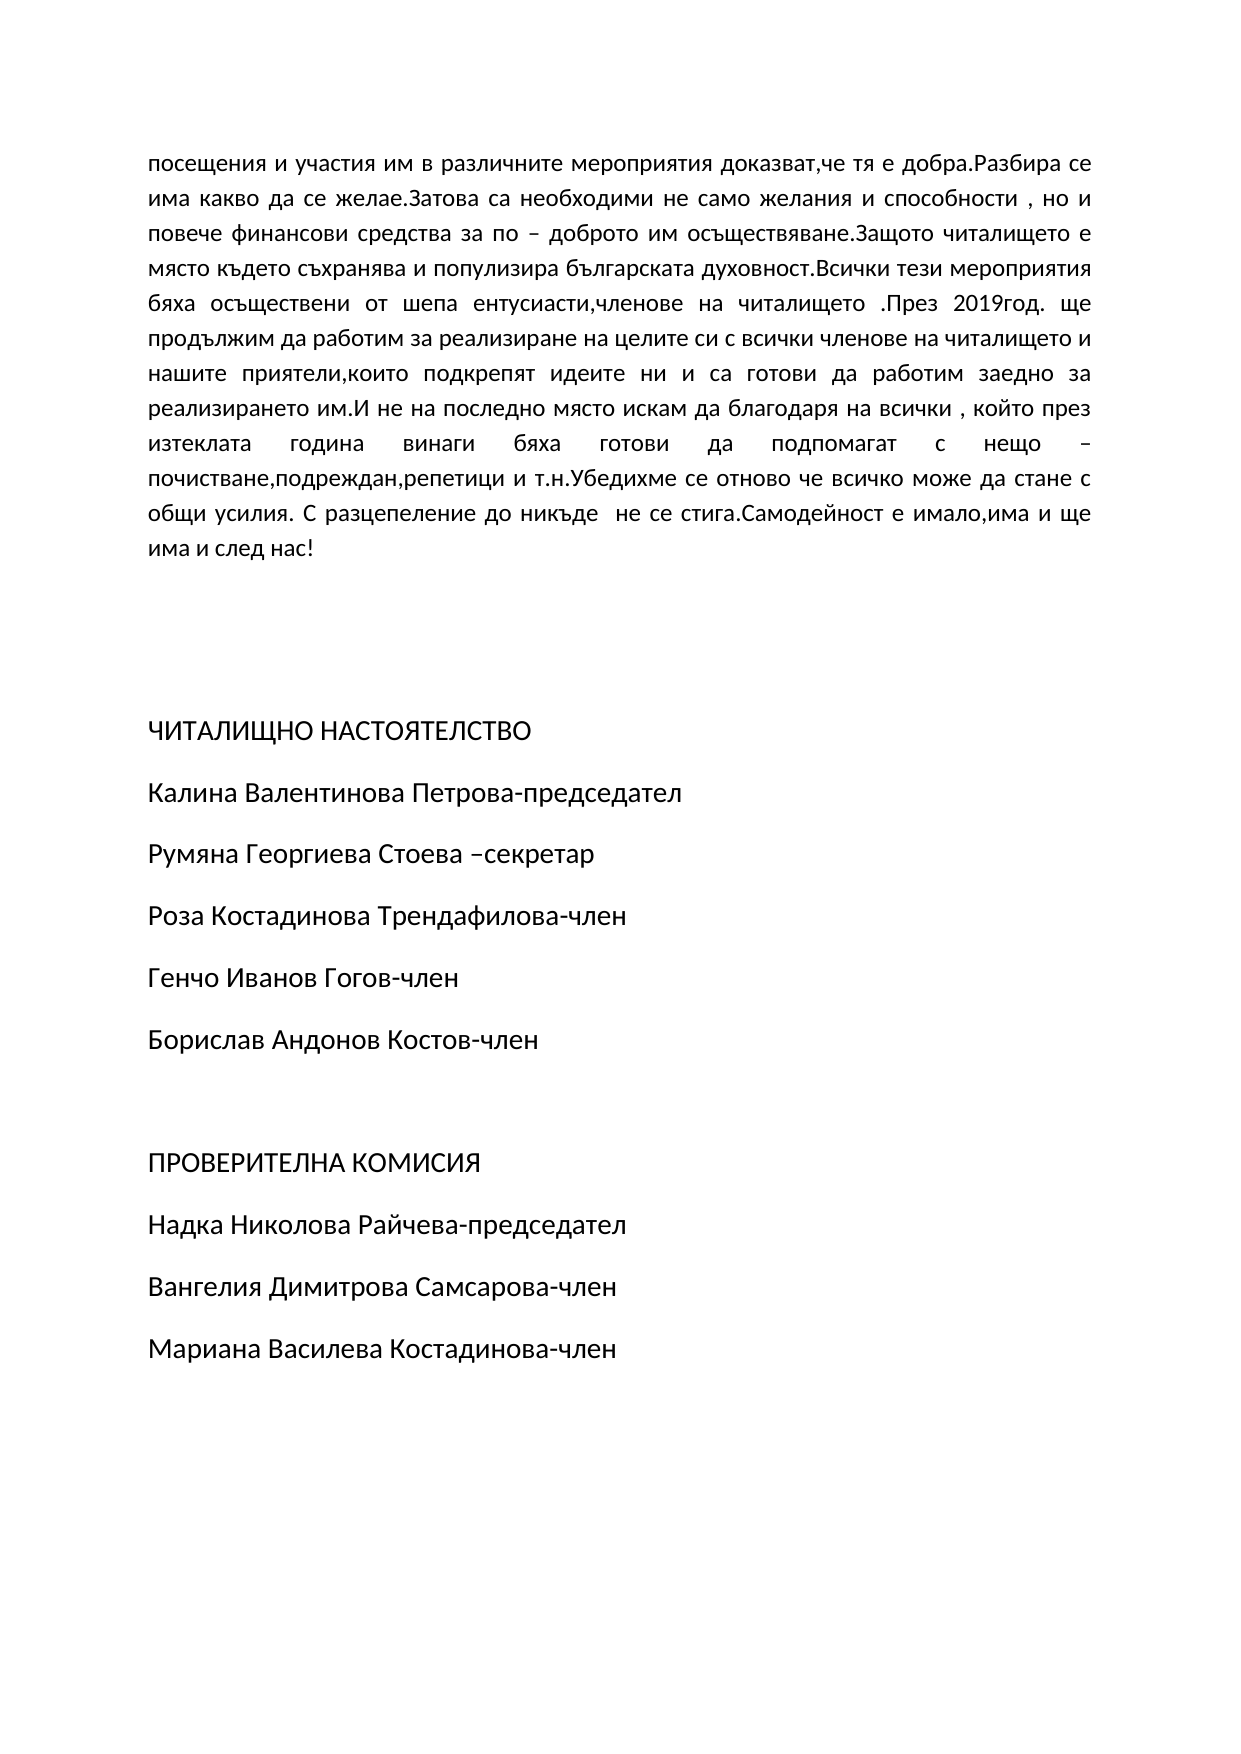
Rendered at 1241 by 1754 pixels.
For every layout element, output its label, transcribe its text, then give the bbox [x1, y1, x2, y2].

text Борислав Андонов Костов-член [148, 1021, 1093, 1056]
text Надка Николова Райчева-председател [148, 1206, 1093, 1242]
text ПРОВЕРИТЕЛНА КОМИСИЯ [148, 1144, 1093, 1180]
text Вангелия Димитрова Самсарова-член [148, 1268, 1093, 1303]
text Генчо Иванов Гогов-член [148, 959, 1093, 995]
text ЧИТАЛИЩНО НАСТОЯТЕЛСТВО [148, 712, 1093, 748]
text Калина Валентинова Петрова-председател [148, 774, 1093, 809]
text Румяна Георгиева Стоева –секретар [148, 836, 1093, 871]
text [148, 148, 1093, 563]
text Роза Костадинова Трендафилова-член [148, 897, 1093, 933]
text Мариана Василева Костадинова-член [148, 1330, 1093, 1365]
